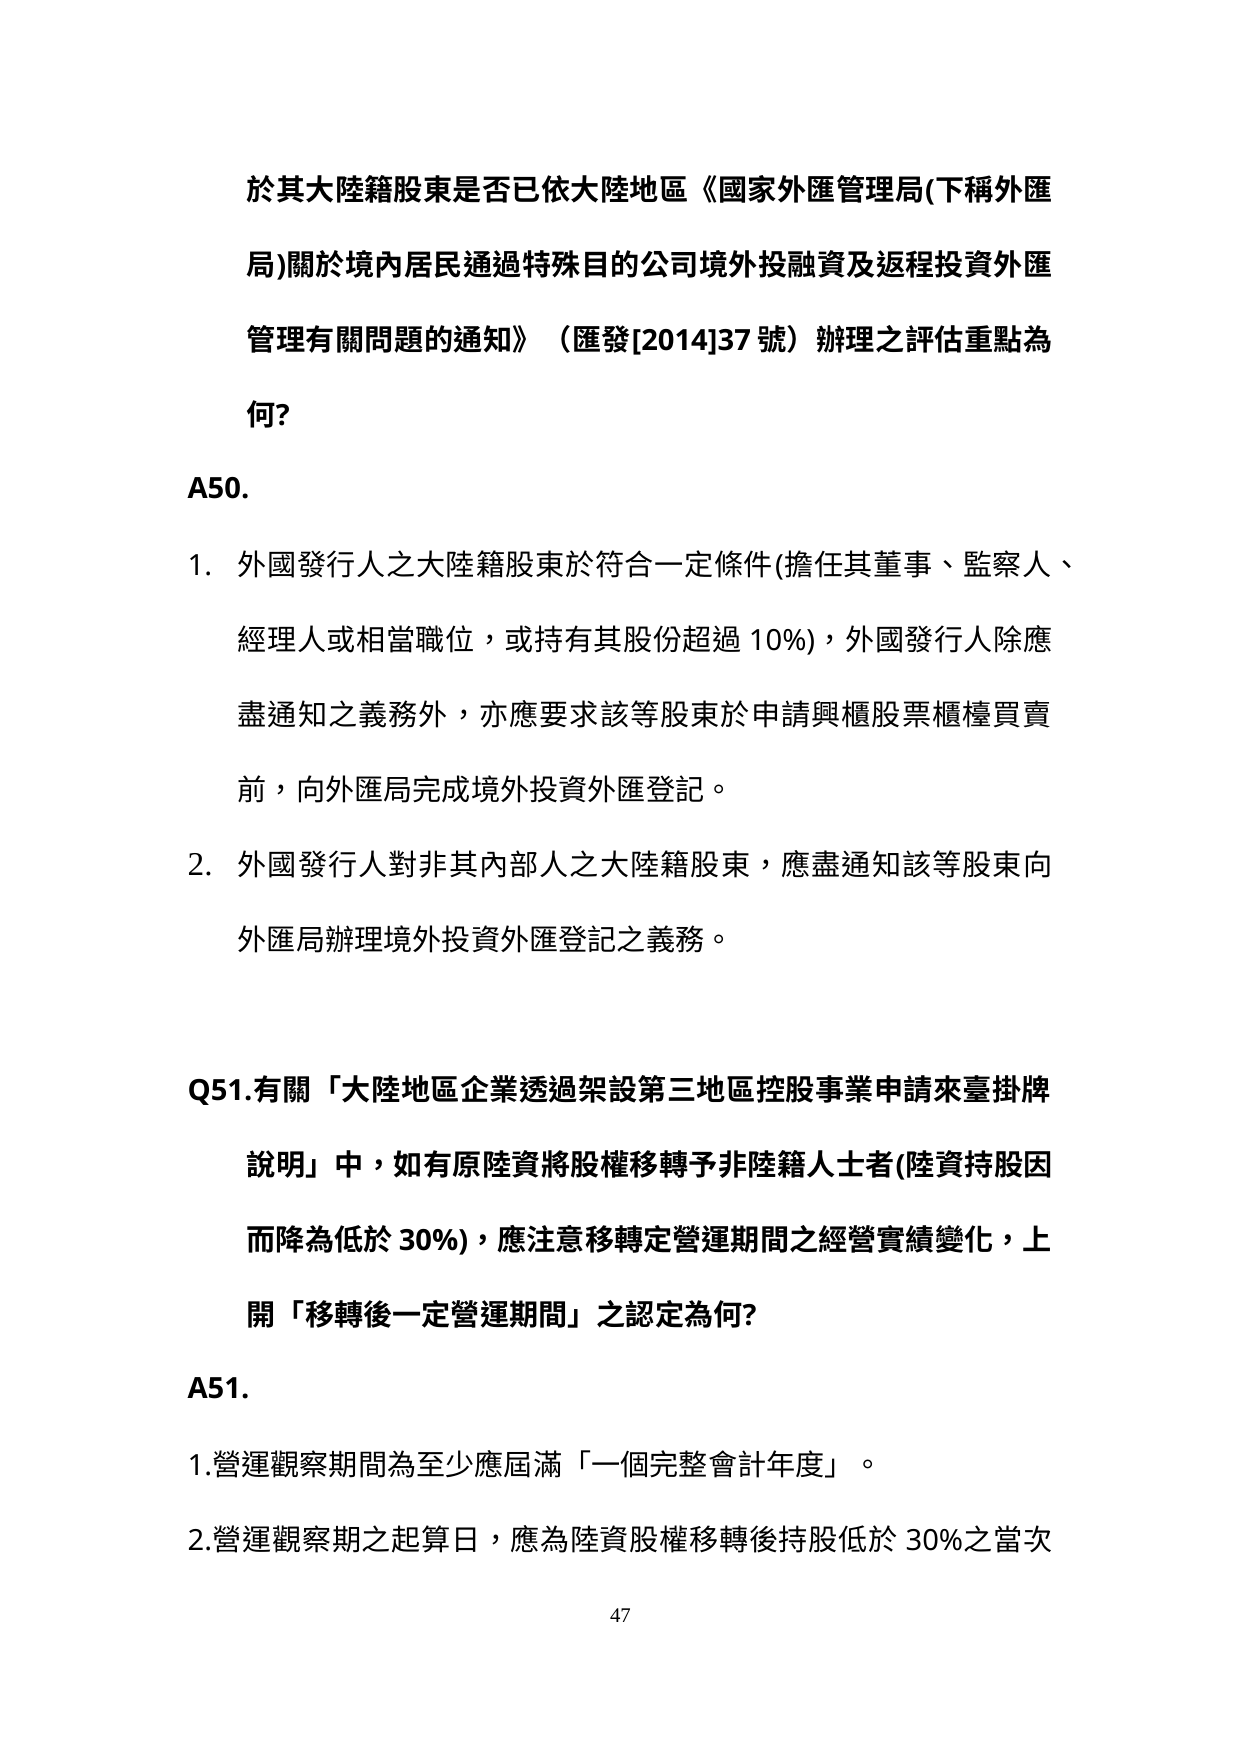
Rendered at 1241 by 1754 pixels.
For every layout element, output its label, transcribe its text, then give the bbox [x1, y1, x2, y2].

text A50. [187, 450, 1053, 525]
list 外國發行人之大陸籍股東於符合一定條件(擔任其董事、監察人、經理人或相當職位，或持有其股份超過10%)，外國發行人除應盡通知之義務外，亦應要求該等股東於申請興櫃股票櫃檯買賣前，向外匯局完成境外投資外匯登記。 [187, 525, 1053, 825]
list 外國發行人對非其內部人之大陸籍股東，應盡通知該等股東向外匯局辦理境外投資外匯登記之義務。 [187, 825, 1053, 975]
text 1.營運觀察期間為至少應屆滿「一個完整會計年度」。 [187, 1425, 1053, 1500]
text A51. [187, 1350, 1053, 1425]
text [187, 150, 1053, 450]
text Q51.有關「大陸地區企業透過架設第三地區控股事業申請來臺掛牌說明」中，如有原陸資將股權移轉予非陸籍人士者(陸資持股因而降為低於30%)，應注意移轉定營運期間之經營實績變化，上開「移轉後一定營運期間」之認定為何? [187, 1050, 1053, 1350]
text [187, 1500, 1053, 1575]
